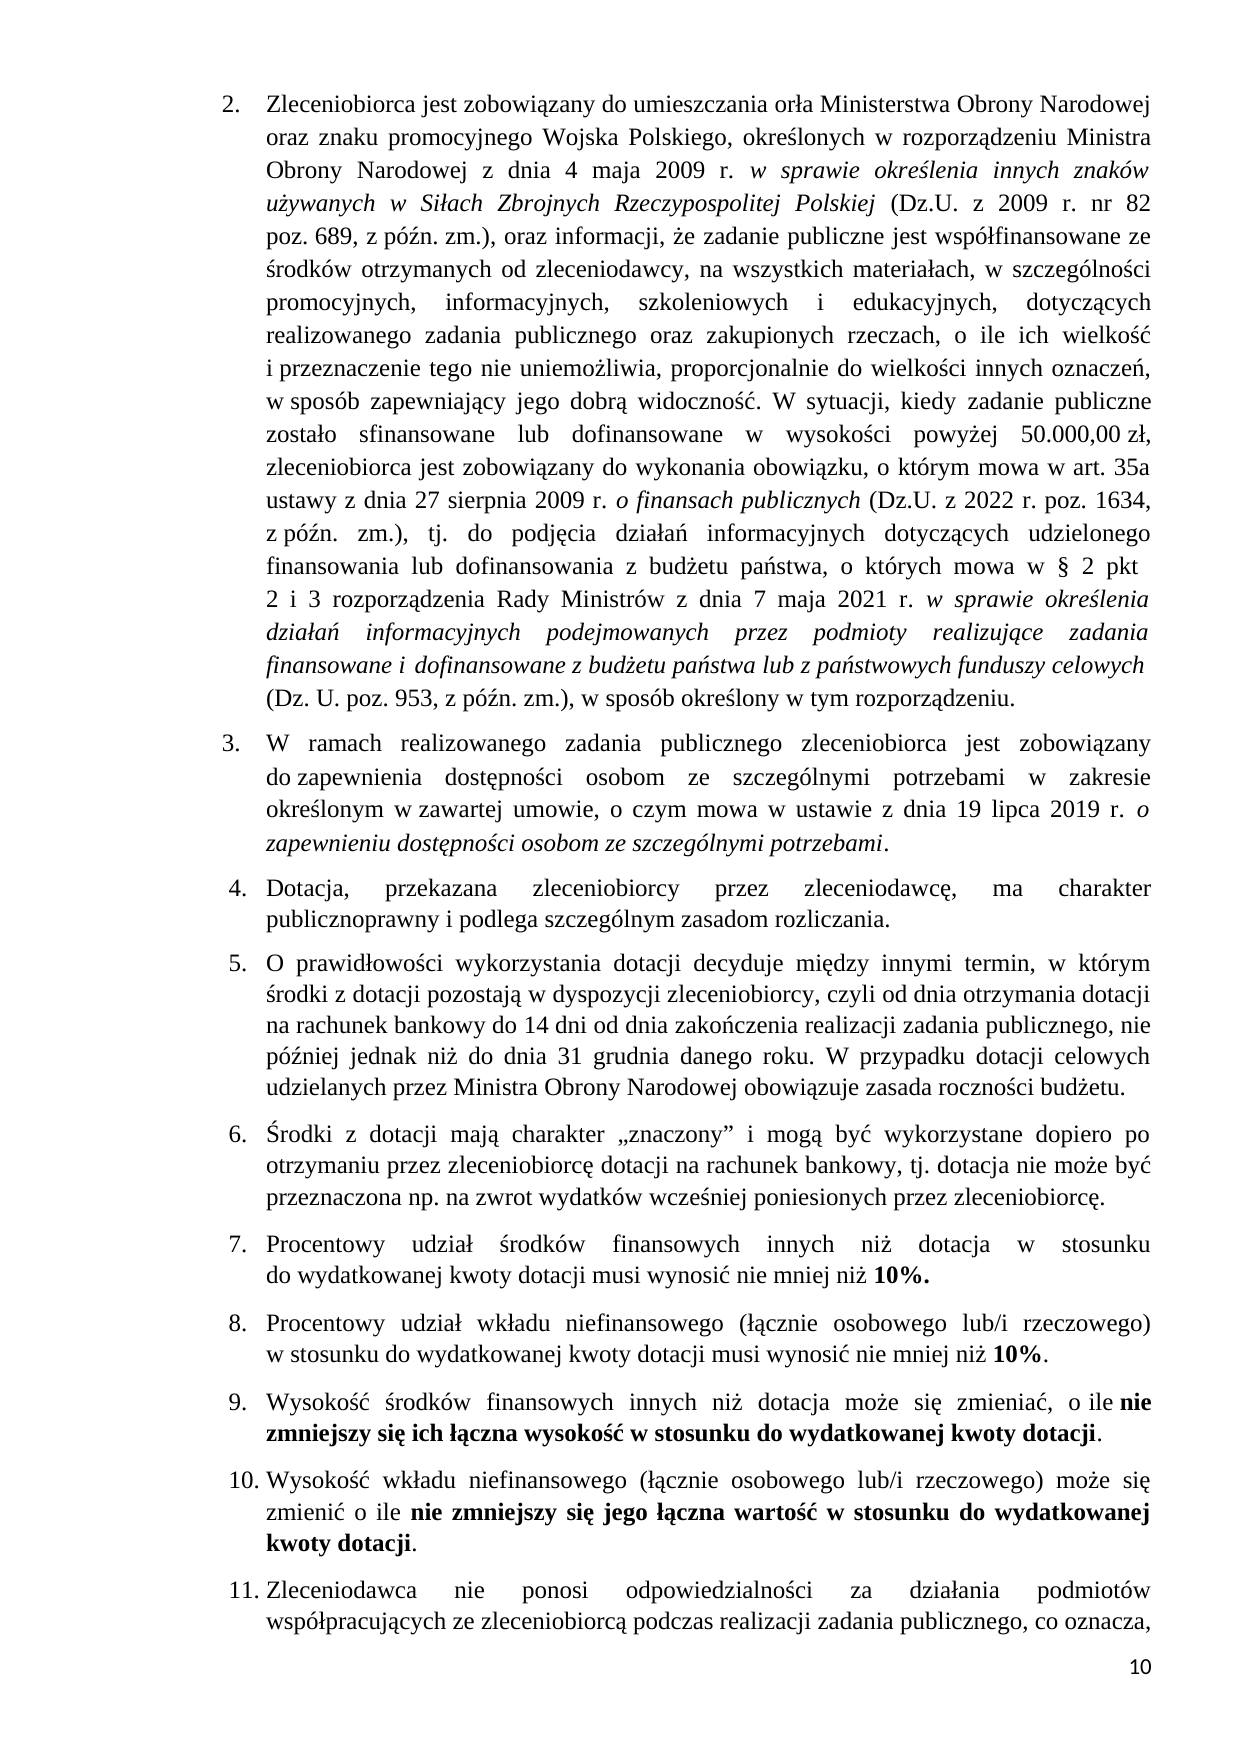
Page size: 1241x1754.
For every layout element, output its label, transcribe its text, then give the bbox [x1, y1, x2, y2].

list Środki z dotacji mają charakter „znaczony” i mogą być wykorzystane dopiero po otrzymaniu przez zleceniobiorcę dotacji na rachunek bankowy, tj. dotacja nie może być przeznaczona np. na zwrot wydatków wcześniej poniesionych przez zleceniobiorcę. [228, 1119, 1152, 1210]
list Procentowy udział wkładu niefinansowego (łącznie osobowego lub/i rzeczowego) w stosunku do wydatkowanej kwoty dotacji musi wynosić nie mniej niż 10%. [228, 1308, 1152, 1368]
list O prawidłowości wykorzystania dotacji decyduje między innymi termin, w którym środki z dotacji pozostają w dyspozycji zleceniobiorcy, czyli od dnia otrzymania dotacji na rachunek bankowy do 14 dni od dnia zakończenia realizacji zadania publicznego, nie później jednak niż do dnia 31 grudnia danego roku. W przypadku dotacji celowych udzielanych przez Ministra Obrony Narodowej obowiązuje zasada roczności budżetu. [228, 948, 1152, 1101]
list Wysokość wkładu niefinansowego (łącznie osobowego lub/i rzeczowego) może się zmienić o ile nie zmniejszy się jego łączna wartość w stosunku do wydatkowanej kwoty dotacji. [228, 1466, 1152, 1556]
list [228, 1575, 1152, 1635]
list W ramach realizowanego zadania publicznego zleceniobiorca jest zobowiązany do zapewnienia dostępności osobom ze szczególnymi potrzebami w zakresie określonym w zawartej umowie, o czym mowa w ustawie z dnia 19 lipca 2019 r. o zapewnieniu dostępności osobom ze szczególnymi potrzebami. [222, 728, 1152, 856]
list Zleceniobiorca jest zobowiązany do umieszczania orła Ministerstwa Obrony Narodowej oraz znaku promocyjnego Wojska Polskiego, określonych w rozporządzeniu Ministra Obrony Narodowej z dnia 4 maja 2009 r. w sprawie określenia innych znaków używanych w Siłach Zbrojnych Rzeczypospolitej Polskiej (Dz.U. z 2009 r. nr 82 poz. 689, z późn. zm.), oraz informacji, że zadanie publiczne jest współfinansowane ze środków otrzymanych od zleceniodawcy, na wszystkich materiałach, w szczególności promocyjnych, informacyjnych, szkoleniowych i edukacyjnych, dotyczących realizowanego zadania publicznego oraz zakupionych rzeczach, o ile ich wielkość i przeznaczenie tego nie uniemożliwia, proporcjonalnie do wielkości innych oznaczeń, w sposób zapewniający jego dobrą widoczność. W sytuacji, kiedy zadanie publiczne zostało sfinansowane lub dofinansowane w wysokości powyżej 50.000,00 zł, zleceniobiorca jest zobowiązany do wykonania obowiązku, o którym mowa w art. 35a ustawy z dnia 27 sierpnia 2009 r. o finansach publicznych (Dz.U. z 2022 r. poz. 1634, z późn. zm.), tj. do podjęcia działań informacyjnych dotyczących udzielonego finansowania lub dofinansowania z budżetu państwa, o których mowa w § 2 pkt 2 i 3 rozporządzenia Rady Ministrów z dnia 7 maja 2021 r. w sprawie określenia działań informacyjnych podejmowanych przez podmioty realizujące zadania finansowane i dofinansowane z budżetu państwa lub z państwowych funduszy celowych (Dz. U. poz. 953, z późn. zm.), w sposób określony w tym rozporządzeniu. [222, 89, 1152, 712]
list Procentowy udział środków finansowych innych niż dotacja w stosunku do wydatkowanej kwoty dotacji musi wynosić nie mniej niż 10%. [228, 1229, 1152, 1289]
list Wysokość środków finansowych innych niż dotacja może się zmieniać, o ile nie zmniejszy się ich łączna wysokość w stosunku do wydatkowanej kwoty dotacji. [228, 1387, 1152, 1447]
list Dotacja, przekazana zleceniobiorcy przez zleceniodawcę, ma charakter publicznoprawny i podlega szczególnym zasadom rozliczania. [228, 873, 1152, 933]
